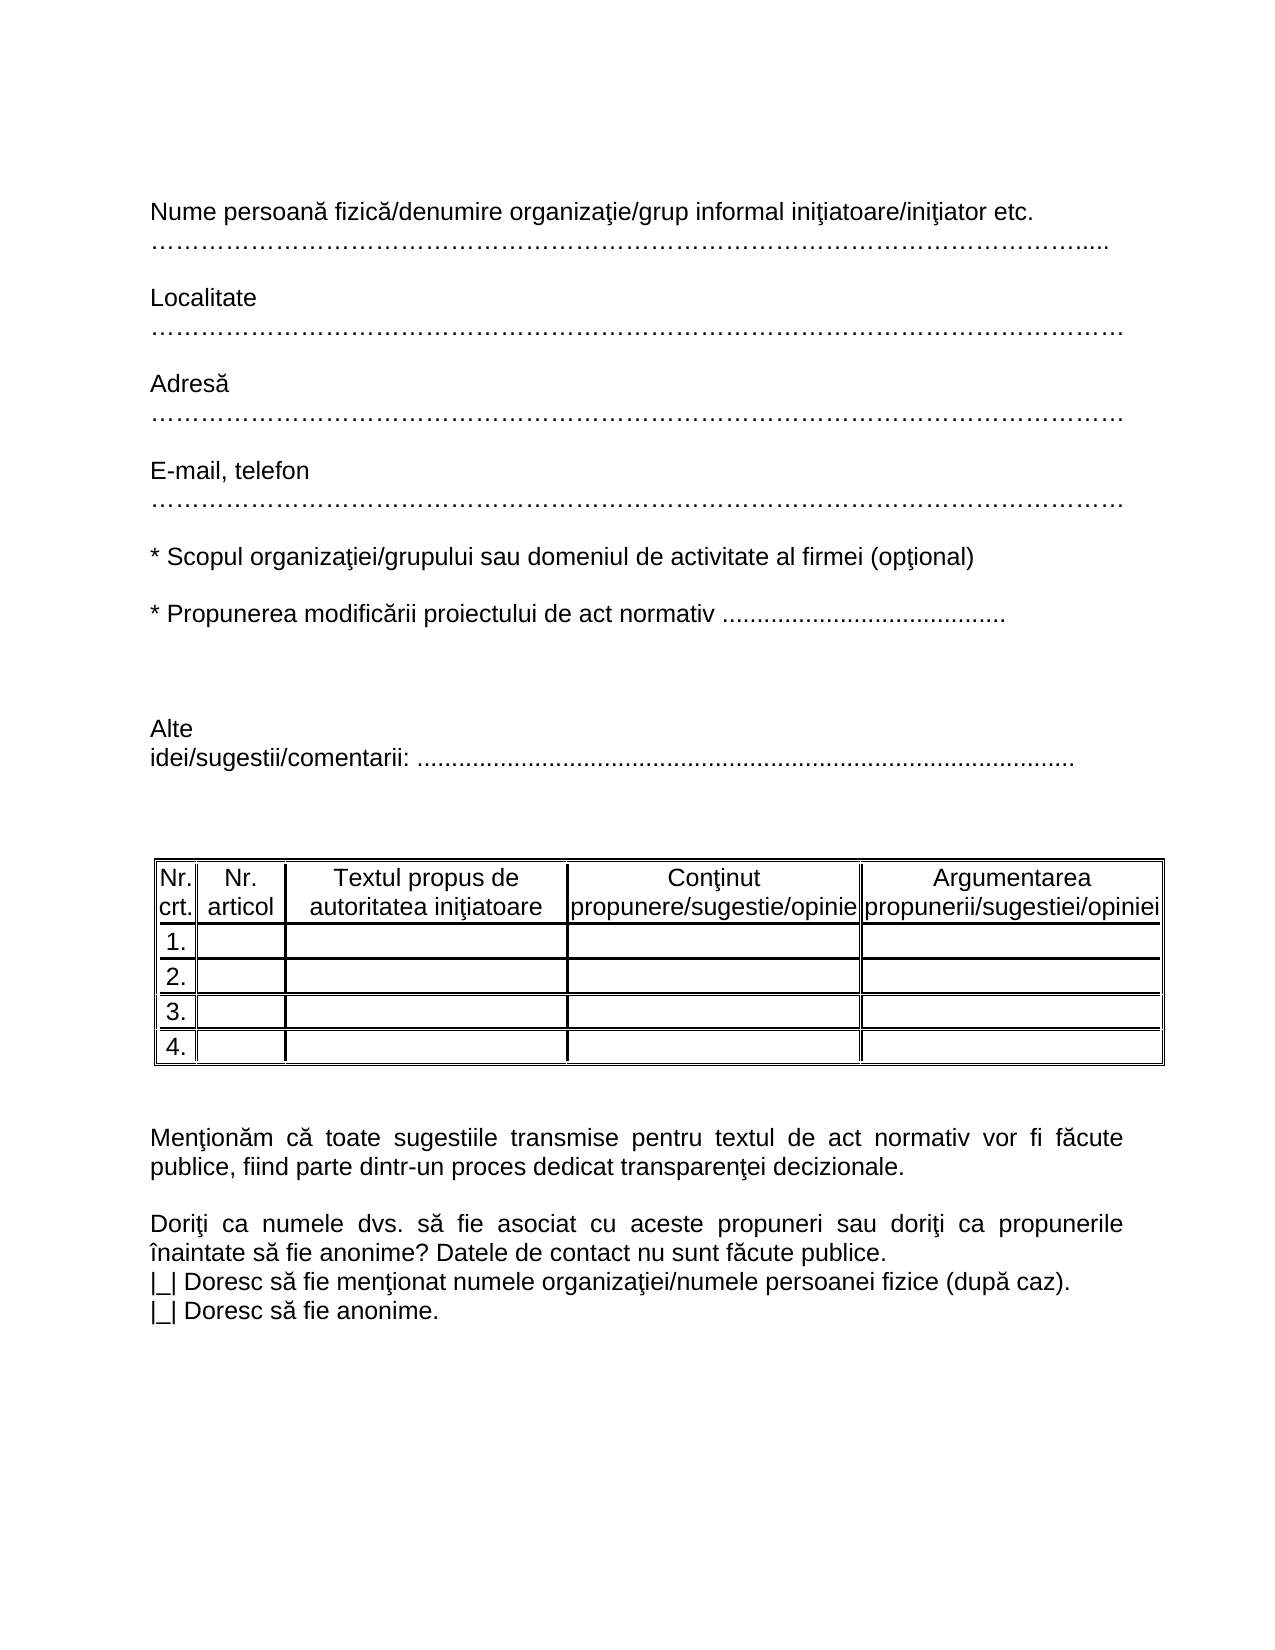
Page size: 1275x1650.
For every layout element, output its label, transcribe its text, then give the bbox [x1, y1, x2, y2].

table_cell [196, 1031, 285, 1062]
table_cell [287, 996, 566, 1027]
text * Scopul organizaţiei/grupului sau domeniul de activitate al firmei (opţional) [150, 542, 1125, 571]
table_cell 1. [157, 922, 195, 957]
table_cell [567, 1027, 861, 1062]
table_cell [198, 996, 284, 1027]
table_cell [287, 960, 566, 992]
text Nume persoană fizică/denumire organizaţie/grup informal iniţiatoare/iniţiator etc. [150, 197, 1125, 226]
text |_| Doresc să fie menţionat numele organizaţiei/numele persoanei fizice (după caz). [150, 1267, 1125, 1296]
table_header Argumentarea propunerii/sugestiei/opiniei [861, 862, 1162, 922]
text Menţionăm că toate sugestiile transmise pentru textul de act normativ vor fi făcute publice, fiind parte dintr-un proces dedicat transparenţei decizionale. [150, 1123, 1125, 1181]
table_cell [861, 1027, 1162, 1062]
table_header Nr. crt. [157, 862, 196, 922]
table_cell [285, 1031, 567, 1062]
table_header Conţinut propunere/sugestie/opinie [567, 860, 861, 922]
table_cell [569, 960, 859, 992]
table_header Textul propus de autoritatea iniţiatoare [285, 860, 567, 922]
table_cell [863, 957, 1162, 992]
text …………………………………………………………………………………………………..... [150, 226, 1125, 254]
table_cell [198, 960, 284, 992]
text ……………………………………………………………………………………………………… [150, 484, 1125, 513]
table_cell 4. [157, 1027, 196, 1062]
text Doriţi ca numele dvs. să fie asociat cu aceste propuneri sau doriţi ca propunerile înaintate să fie anonime? Datele de contact nu sunt făcute publice. [150, 1209, 1125, 1267]
text Localitate [150, 283, 1125, 312]
text Adresă [150, 369, 1125, 398]
text ……………………………………………………………………………………………………… [150, 312, 1125, 341]
text Alte idei/sugestii/comentarii: ............................................................................................... [150, 714, 1125, 772]
table_cell [287, 925, 566, 957]
text E-mail, telefon [150, 456, 1125, 484]
table_cell [863, 922, 1162, 957]
table_cell [863, 992, 1162, 1027]
table_header Nr. articol [196, 862, 285, 922]
table_cell [198, 925, 284, 957]
table_cell [569, 925, 859, 957]
table_cell 3. [157, 992, 195, 1027]
text * Propunerea modificării proiectului de act normativ ......................................... [150, 599, 1125, 628]
table_cell 2. [157, 957, 195, 992]
text ……………………………………………………………………………………………………… [150, 398, 1125, 427]
text |_| Doresc să fie anonime. [150, 1296, 1125, 1324]
table_cell [569, 996, 859, 1027]
